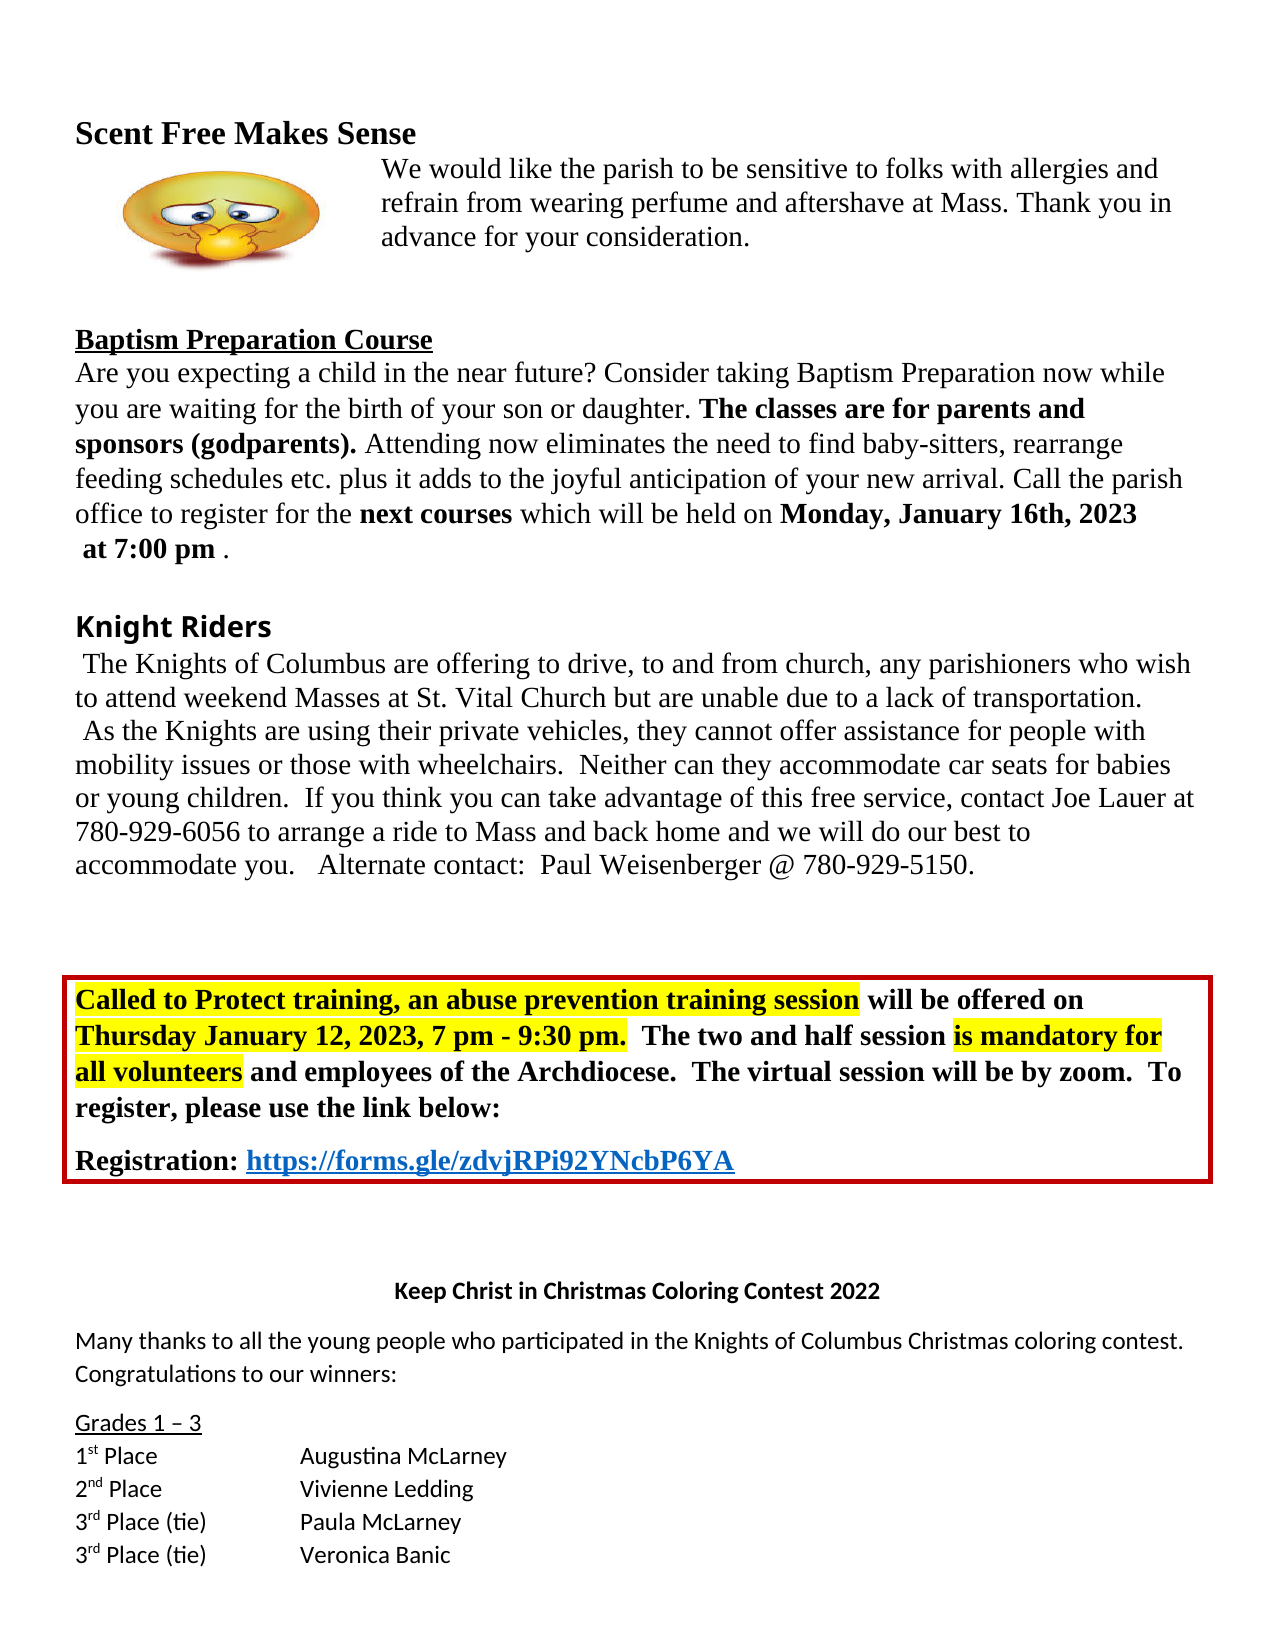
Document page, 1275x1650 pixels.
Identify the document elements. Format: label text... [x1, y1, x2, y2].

text 3rd Place (tie) Veronica Banic [75, 1539, 1200, 1569]
text As the Knights are using their private vehicles, they cannot offer assistance for people with mobility issues or those with wheelchairs. Neither can they accommodate car seats for babies or young children. If you think you can take advantage of this free service, contact Joe Lauer at 780-929-6056 to arrange a ride to Mass and back home and we will do our best to accommodate you. Alternate contact: Paul Weisenberger @ 780-929-5150. [75, 713, 1200, 881]
text We would like the parish to be sensitive to folks with allergies and refrain from wearing perfume and aftershave at Mass. Thank you in advance for your consideration. [363, 152, 1200, 252]
text The Knights of Columbus are offering to drive, to and from church, any parishioners who wish to attend weekend Masses at St. Vital Church but are unable due to a lack of transportation. [75, 646, 1200, 713]
text 1st Place Augustina McLarney [75, 1440, 1200, 1471]
text Scent Free Makes Sense [75, 113, 1200, 152]
text 2nd Place Vivienne Ledding [75, 1473, 1200, 1504]
text Knight Riders [75, 606, 1200, 646]
text at 7:00 pm . [75, 532, 1200, 565]
text Grades 1 – 3 [75, 1407, 1200, 1438]
text Keep Christ in Christmas Coloring Contest 2022 [75, 1275, 1200, 1306]
text Baptism Preparation Course [75, 322, 1200, 356]
text Are you expecting a child in the near future? Consider taking Baptism Preparation now while you are waiting for the birth of your son or daughter. The classes are for parents and sponsors (godparents). Attending now eliminates the need to find baby-sitters, rearrange feeding schedules etc. plus it adds to the joyful anticipation of your new arrival. Call the parish office to register for the next courses which will be held on Monday, January 16th, 2023 [75, 356, 1200, 530]
text 3rd Place (tie) Paula McLarney [75, 1506, 1200, 1537]
text Called to Protect training, an abuse prevention training session will be offered on Thursday January 12, 2023, 7 pm - 9:30 pm. The two and half session is mandatory for all volunteers and employees of the Archdiocese. The virtual session will be by zoom. To register, please use the link below: [67, 980, 1208, 1124]
text Registration: https://forms.gle/zdvjRPi92YNcbP6YA [67, 1137, 1208, 1179]
picture [75, 152, 363, 284]
text Many thanks to all the young people who participated in the Knights of Columbus Christmas coloring contest. Congratulations to our winners: [75, 1325, 1200, 1388]
